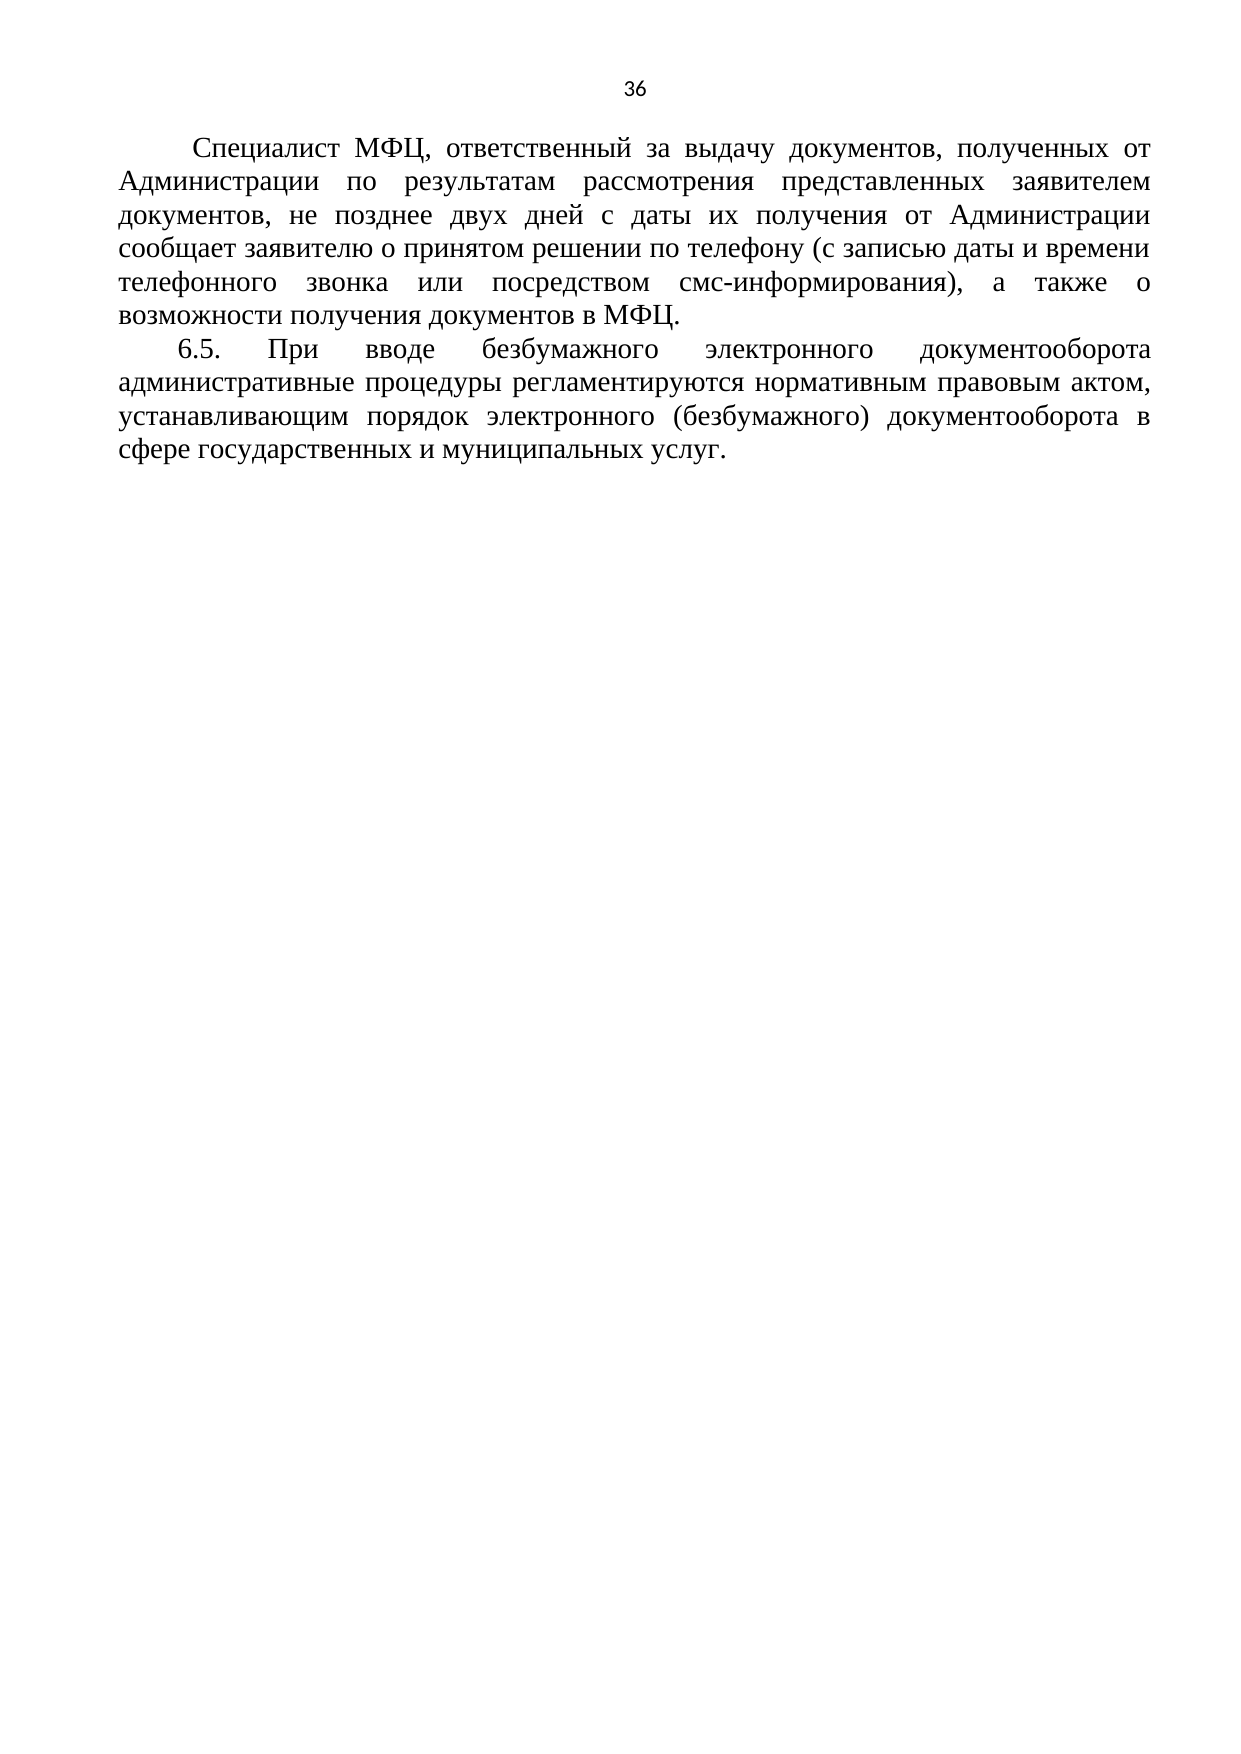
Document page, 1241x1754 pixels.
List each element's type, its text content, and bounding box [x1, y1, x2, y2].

text Специалист МФЦ, ответственный за выдачу документов, полученных от Администрации по результатам рассмотрения представленных заявителем документов, не позднее двух дней с даты их получения от Администрации сообщает заявителю о принятом решении по телефону (с записью даты и времени телефонного звонка или посредством смс-информирования), а также о возможности получения документов в МФЦ. [118, 130, 1152, 331]
text 6.5. При вводе безбумажного электронного документооборота административные процедуры регламентируются нормативным правовым актом, устанавливающим порядок электронного (безбумажного) документооборота в сфере государственных и муниципальных услуг. [118, 331, 1152, 465]
